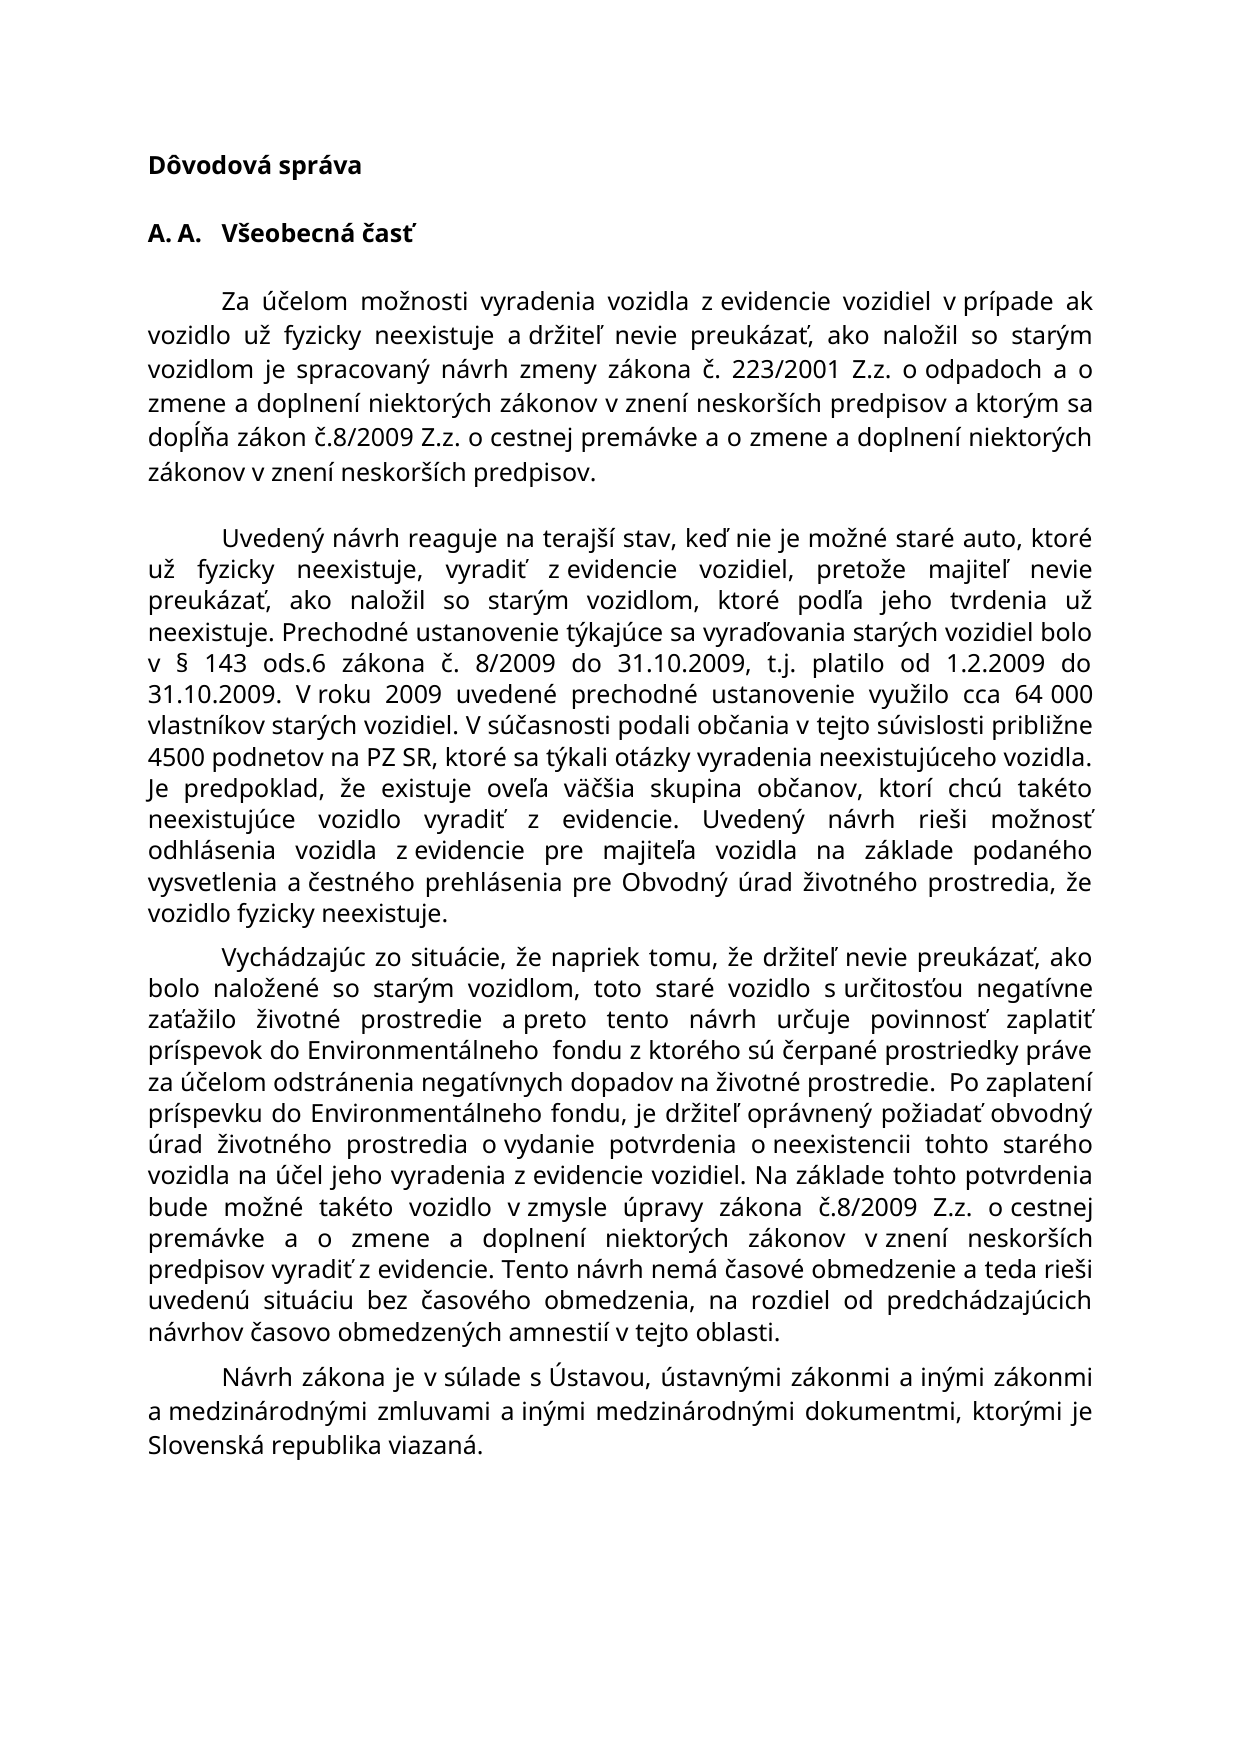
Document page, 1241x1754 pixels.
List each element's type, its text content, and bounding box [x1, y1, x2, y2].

list A. Všeobecná časť [148, 216, 1093, 250]
text Za účelom možnosti vyradenia vozidla z evidencie vozidiel v prípade ak vozidlo už fyzicky neexistuje a držiteľ nevie preukázať, ako naložil so starým vozidlom je spracovaný návrh zmeny zákona č. 223/2001 Z.z. o odpadoch a o zmene a doplnení niektorých zákonov v znení neskorších predpisov a ktorým sa dopĺňa zákon č.8/2009 Z.z. o cestnej premávke a o zmene a doplnení niektorých zákonov v znení neskorších predpisov. [148, 284, 1093, 488]
text Návrh zákona je v súlade s Ústavou, ústavnými zákonmi a inými zákonmi a medzinárodnými zmluvami a inými medzinárodnými dokumentmi, ktorými je Slovenská republika viazaná. [148, 1360, 1093, 1462]
text Uvedený návrh reaguje na terajší stav, keď nie je možné staré auto, ktoré už fyzicky neexistuje, vyradiť z evidencie vozidiel, pretože majiteľ nevie preukázať, ako naložil so starým vozidlom, ktoré podľa jeho tvrdenia už neexistuje. Prechodné ustanovenie týkajúce sa vyraďovania starých vozidiel bolo v § 143 ods.6 zákona č. 8/2009 do 31.10.2009, t.j. platilo od 1.2.2009 do 31.10.2009. V roku 2009 uvedené prechodné ustanovenie využilo cca 64 000 vlastníkov starých vozidiel. V súčasnosti podali občania v tejto súvislosti približne 4500 podnetov na PZ SR, ktoré sa týkali otázky vyradenia neexistujúceho vozidla. Je predpoklad, že existuje oveľa väčšia skupina občanov, ktorí chcú takéto neexistujúce vozidlo vyradiť z evidencie. Uvedený návrh rieši možnosť odhlásenia vozidla z evidencie pre majiteľa vozidla na základe podaného vysvetlenia a čestného prehlásenia pre Obvodný úrad životného prostredia, že vozidlo fyzicky neexistuje. [148, 522, 1093, 928]
text Vychádzajúc zo situácie, že napriek tomu, že držiteľ nevie preukázať, ako bolo naložené so starým vozidlom, toto staré vozidlo s určitosťou negatívne zaťažilo životné prostredie a preto tento návrh určuje povinnosť zaplatiť príspevok do Environmentálneho fondu z ktorého sú čerpané prostriedky práve za účelom odstránenia negatívnych dopadov na životné prostredie. Po zaplatení príspevku do Environmentálneho fondu, je držiteľ oprávnený požiadať obvodný úrad životného prostredia o vydanie potvrdenia o neexistencii tohto starého vozidla na účel jeho vyradenia z evidencie vozidiel. Na základe tohto potvrdenia bude možné takéto vozidlo v zmysle úpravy zákona č.8/2009 Z.z. o cestnej premávke a o zmene a doplnení niektorých zákonov v znení neskorších predpisov vyradiť z evidencie. Tento návrh nemá časové obmedzenie a teda rieši uvedenú situáciu bez časového obmedzenia, na rozdiel od predchádzajúcich návrhov časovo obmedzených amnestií v tejto oblasti. [148, 941, 1093, 1347]
text Dôvodová správa [148, 148, 1093, 182]
